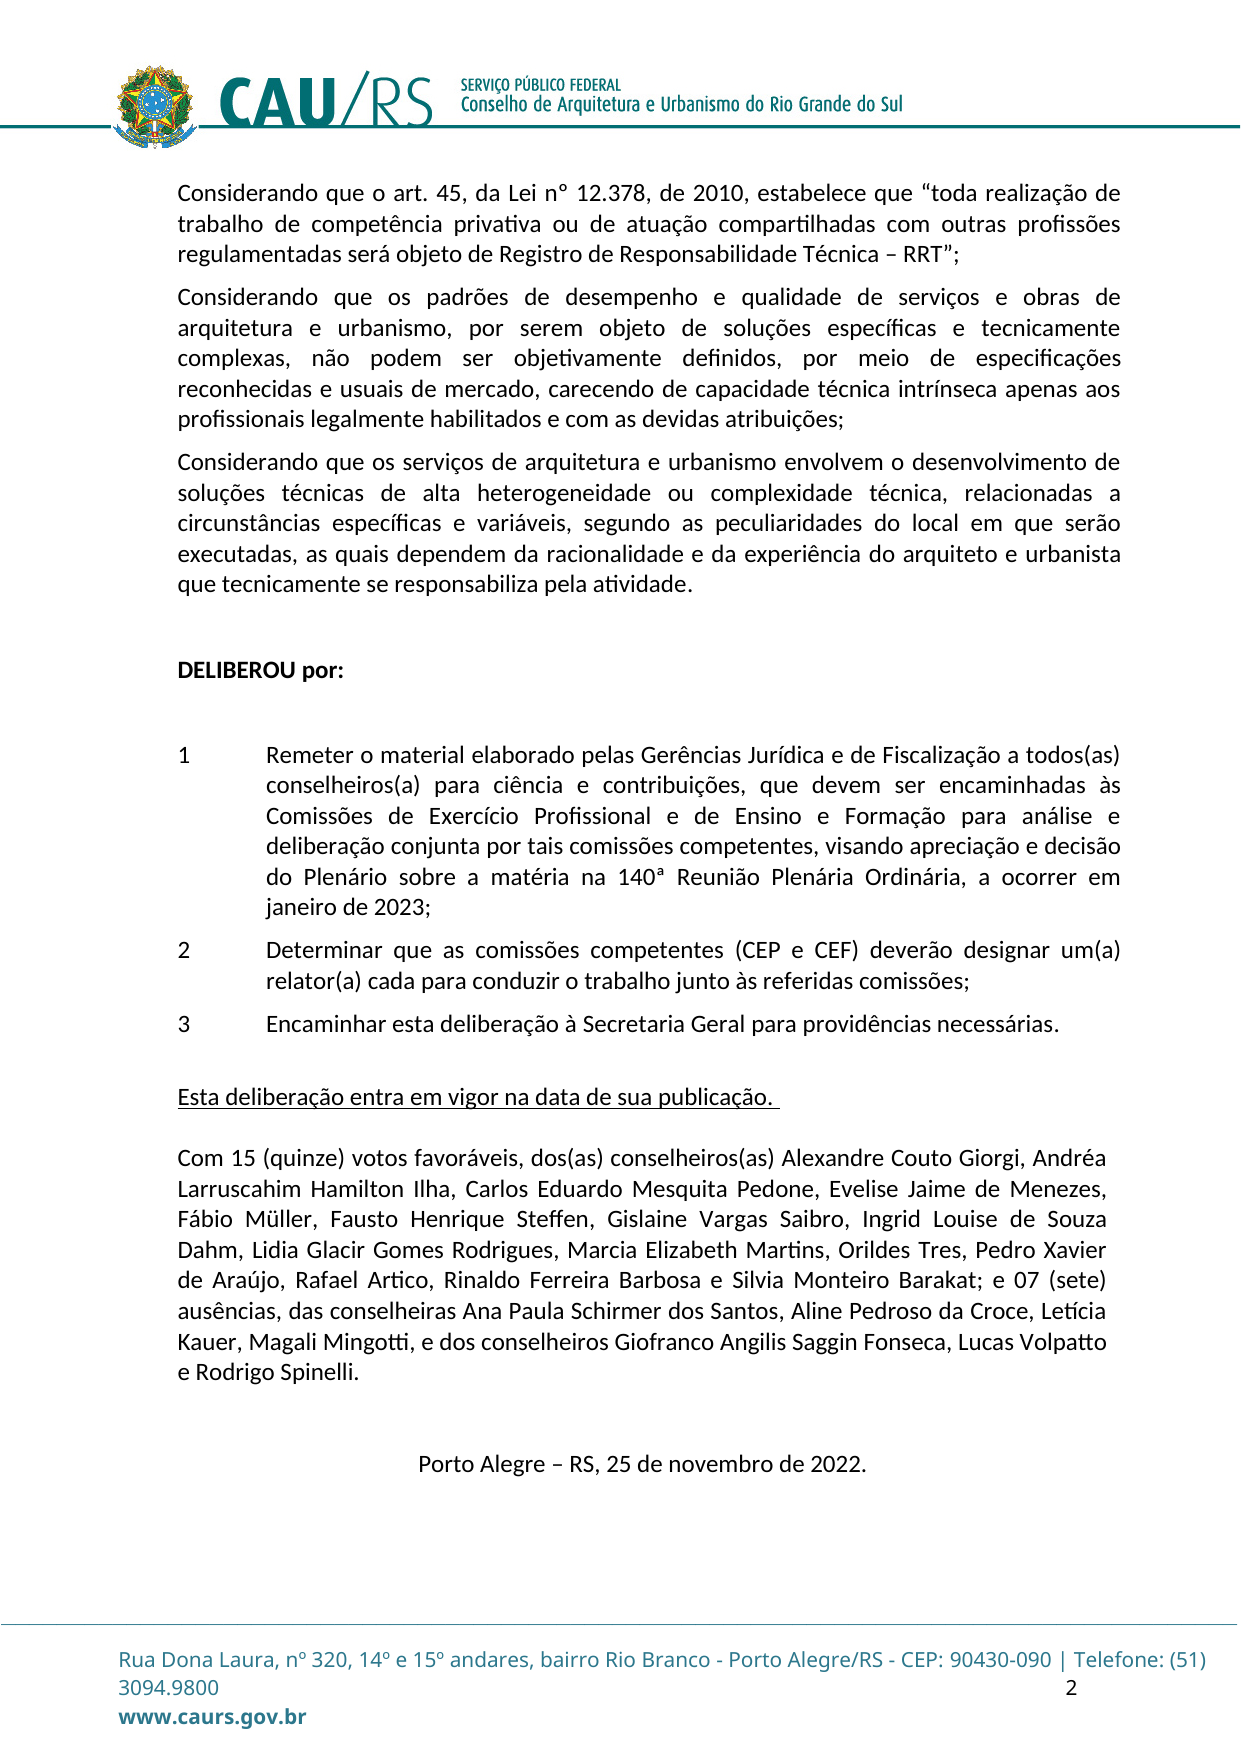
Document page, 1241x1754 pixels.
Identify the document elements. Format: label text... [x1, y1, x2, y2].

text Considerando que os serviços de arquitetura e urbanismo envolvem o desenvolvimento de soluções técnicas de alta heterogeneidade ou complexidade técnica, relacionadas a circunstâncias específicas e variáveis, segundo as peculiaridades do local em que serão executadas, as quais dependem da racionalidade e da experiência do arquiteto e urbanista que tecnicamente se responsabiliza pela atividade. [177, 446, 1122, 599]
list Determinar que as comissões competentes (CEP e CEF) deverão designar um(a) relator(a) cada para conduzir o trabalho junto às referidas comissões; [177, 934, 1122, 995]
list Remeter o material elaborado pelas Gerências Jurídica e de Fiscalização a todos(as) conselheiros(a) para ciência e contribuições, que devem ser encaminhadas às Comissões de Exercício Profissional e de Ensino e Formação para análise e deliberação conjunta por tais comissões competentes, visando apreciação e decisão do Plenário sobre a matéria na 140ª Reunião Plenária Ordinária, a ocorrer em janeiro de 2023; [177, 739, 1122, 922]
picture [0, 0, 1241, 159]
text Com 15 (quinze) votos favoráveis, dos(as) conselheiros(as) Alexandre Couto Giorgi, Andréa Larruscahim Hamilton Ilha, Carlos Eduardo Mesquita Pedone, Evelise Jaime de Menezes, Fábio Müller, Fausto Henrique Steffen, Gislaine Vargas Saibro, Ingrid Louise de Souza Dahm, Lidia Glacir Gomes Rodrigues, Marcia Elizabeth Martins, Orildes Tres, Pedro Xavier de Araújo, Rafael Artico, Rinaldo Ferreira Barbosa e Silvia Monteiro Barakat; e 07 (sete) ausências, das conselheiras Ana Paula Schirmer dos Santos, Aline Pedroso da Croce, Letícia Kauer, Magali Mingotti, e dos conselheiros Giofranco Angilis Saggin Fonseca, Lucas Volpatto e Rodrigo Spinelli. [177, 1142, 1108, 1387]
list Encaminhar esta deliberação à Secretaria Geral para providências necessárias. [177, 1008, 1122, 1038]
text Considerando que o art. 45, da Lei nº 12.378, de 2010, estabelece que “toda realização de trabalho de competência privativa ou de atuação compartilhadas com outras profissões regulamentadas será objeto de Registro de Responsabilidade Técnica – RRT”; [177, 177, 1122, 269]
text DELIBEROU por: [177, 654, 1122, 685]
list Porto Alegre – RS, 25 de novembro de 2022. [177, 1448, 1108, 1478]
text Considerando que os padrões de desempenho e qualidade de serviços e obras de arquitetura e urbanismo, por serem objeto de soluções específicas e tecnicamente complexas, não podem ser objetivamente definidos, por meio de especificações reconhecidas e usuais de mercado, carecendo de capacidade técnica intrínseca apenas aos profissionais legalmente habilitados e com as devidas atribuições; [177, 281, 1122, 434]
list Esta deliberação entra em vigor na data de sua publicação. [177, 1081, 1122, 1112]
